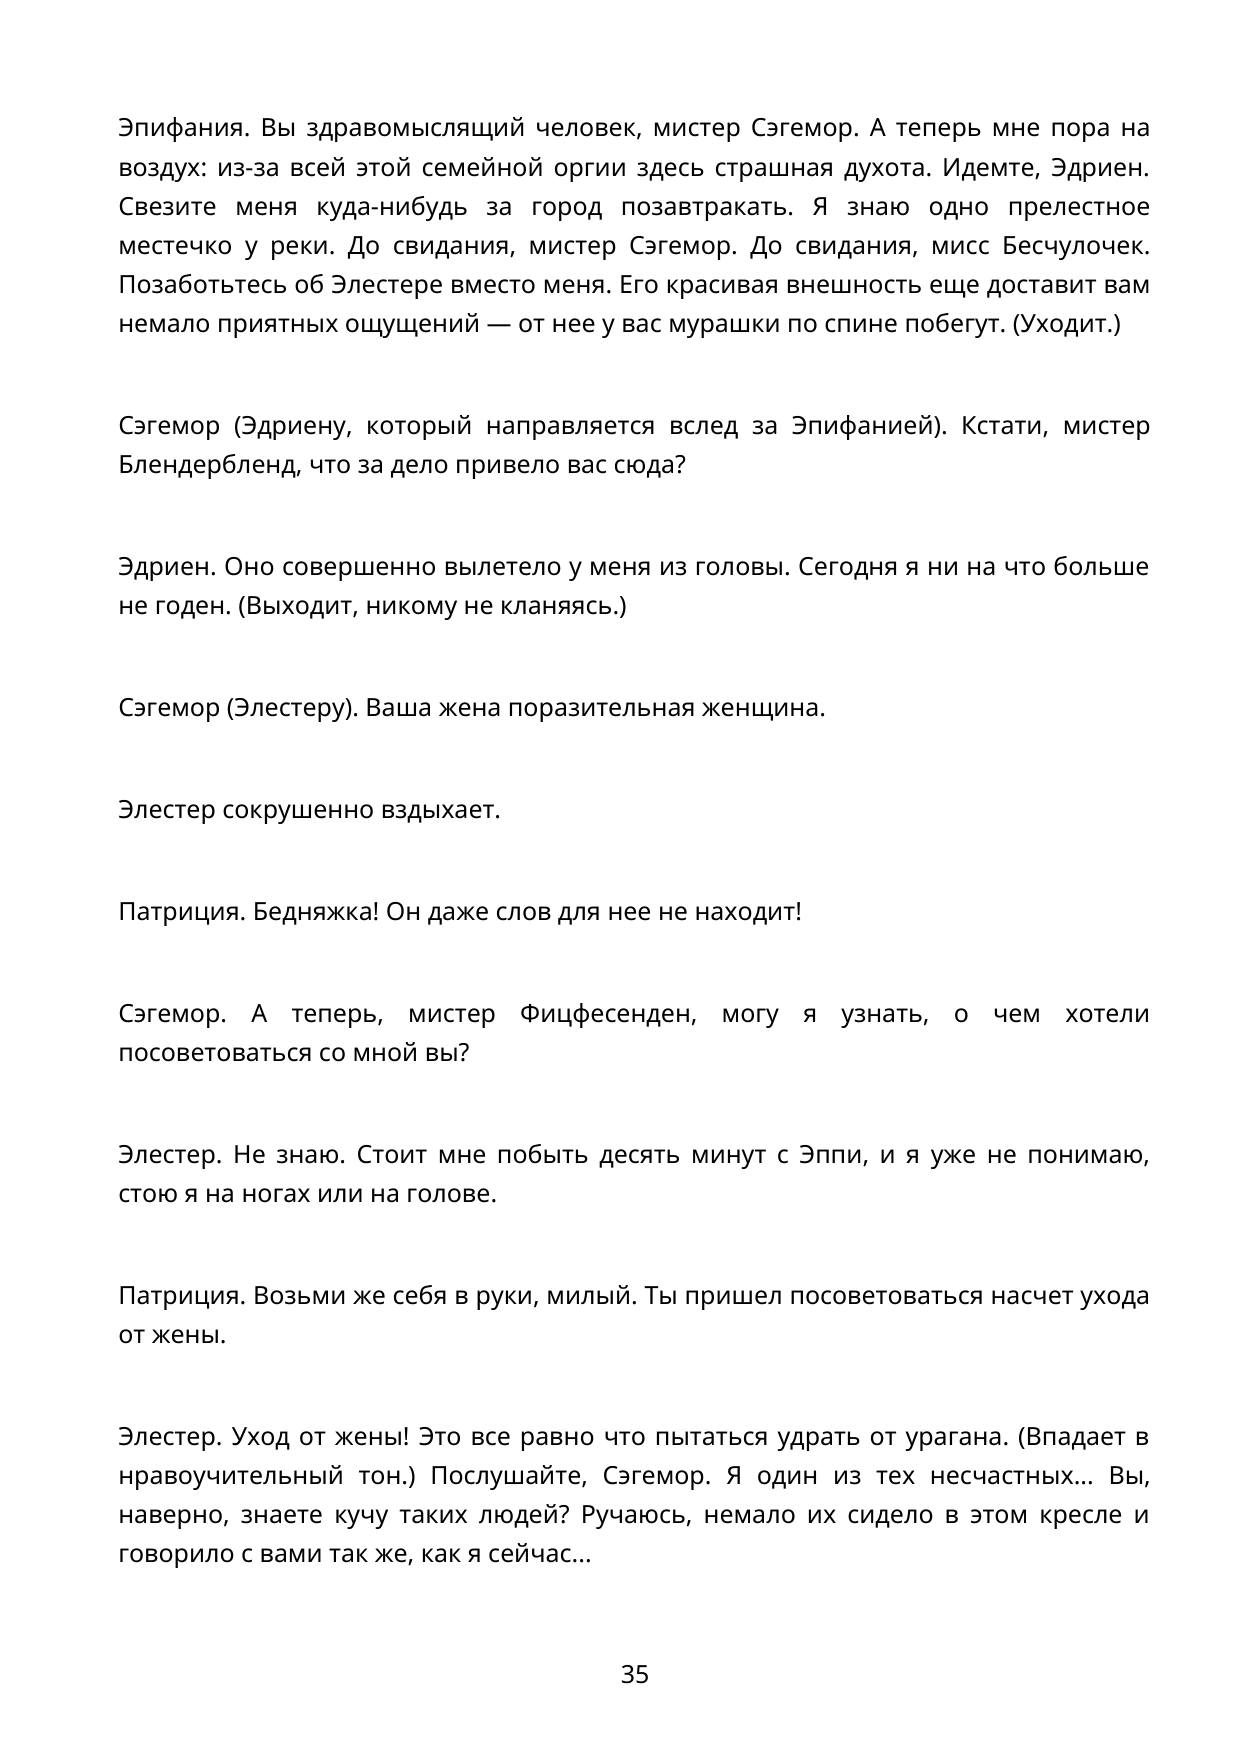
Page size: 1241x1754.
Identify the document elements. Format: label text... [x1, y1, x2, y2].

text Патриция. Возьми же себя в руки, милый. Ты пришел посоветоваться насчет ухода от жены. [118, 1277, 1152, 1351]
text Патриция. Бедняжка! Он даже слов для нее не находит! [118, 893, 1152, 928]
text Элестер. Не знаю. Стоит мне побыть десять минут с Эппи, и я уже не понимаю, стою я на ногах или на голове. [118, 1136, 1152, 1210]
text Сэгемор. А теперь, мистер Фицфесенден, могу я узнать, о чем хотели посоветоваться со мной вы? [118, 995, 1152, 1069]
text Элестер. Уход от жены! Это все равно что пытаться удрать от урагана. (Впадает в нравоучительный тон.) Послушайте, Сэгемор. Я один из тех несчастных... Вы, наверно, знаете кучу таких людей? Ручаюсь, немало их сидело в этом кресле и говорило с вами так же, как я сейчас... [118, 1418, 1152, 1570]
text Сэгемор (Эдриену, который направляется вслед за Эпифанией). Кстати, мистер Блендербленд, что за дело привело вас сюда? [118, 408, 1152, 481]
text Эдриен. Оно совершенно вылетело у меня из головы. Сегодня я ни на что больше не годен. (Выходит, никому не кланяясь.) [118, 549, 1152, 622]
text Сэгемор (Элестеру). Ваша жена поразительная женщина. [118, 690, 1152, 724]
text Элестер сокрушенно вздыхает. [118, 792, 1152, 826]
text Эпифания. Вы здравомыслящий человек, мистер Сэгемор. А теперь мне пора на воздух: из-за всей этой семейной оргии здесь страшная духота. Идемте, Эдриен. Свезите меня куда-нибудь за город позавтракать. Я знаю одно прелестное местечко у реки. До свидания, мистер Сэгемор. До свидания, мисс Бесчулочек. Позаботьтесь об Элестере вместо меня. Его красивая внешность еще доставит вам немало приятных ощущений — от нее у вас мурашки по спине побегут. (Уходит.) [118, 110, 1152, 340]
